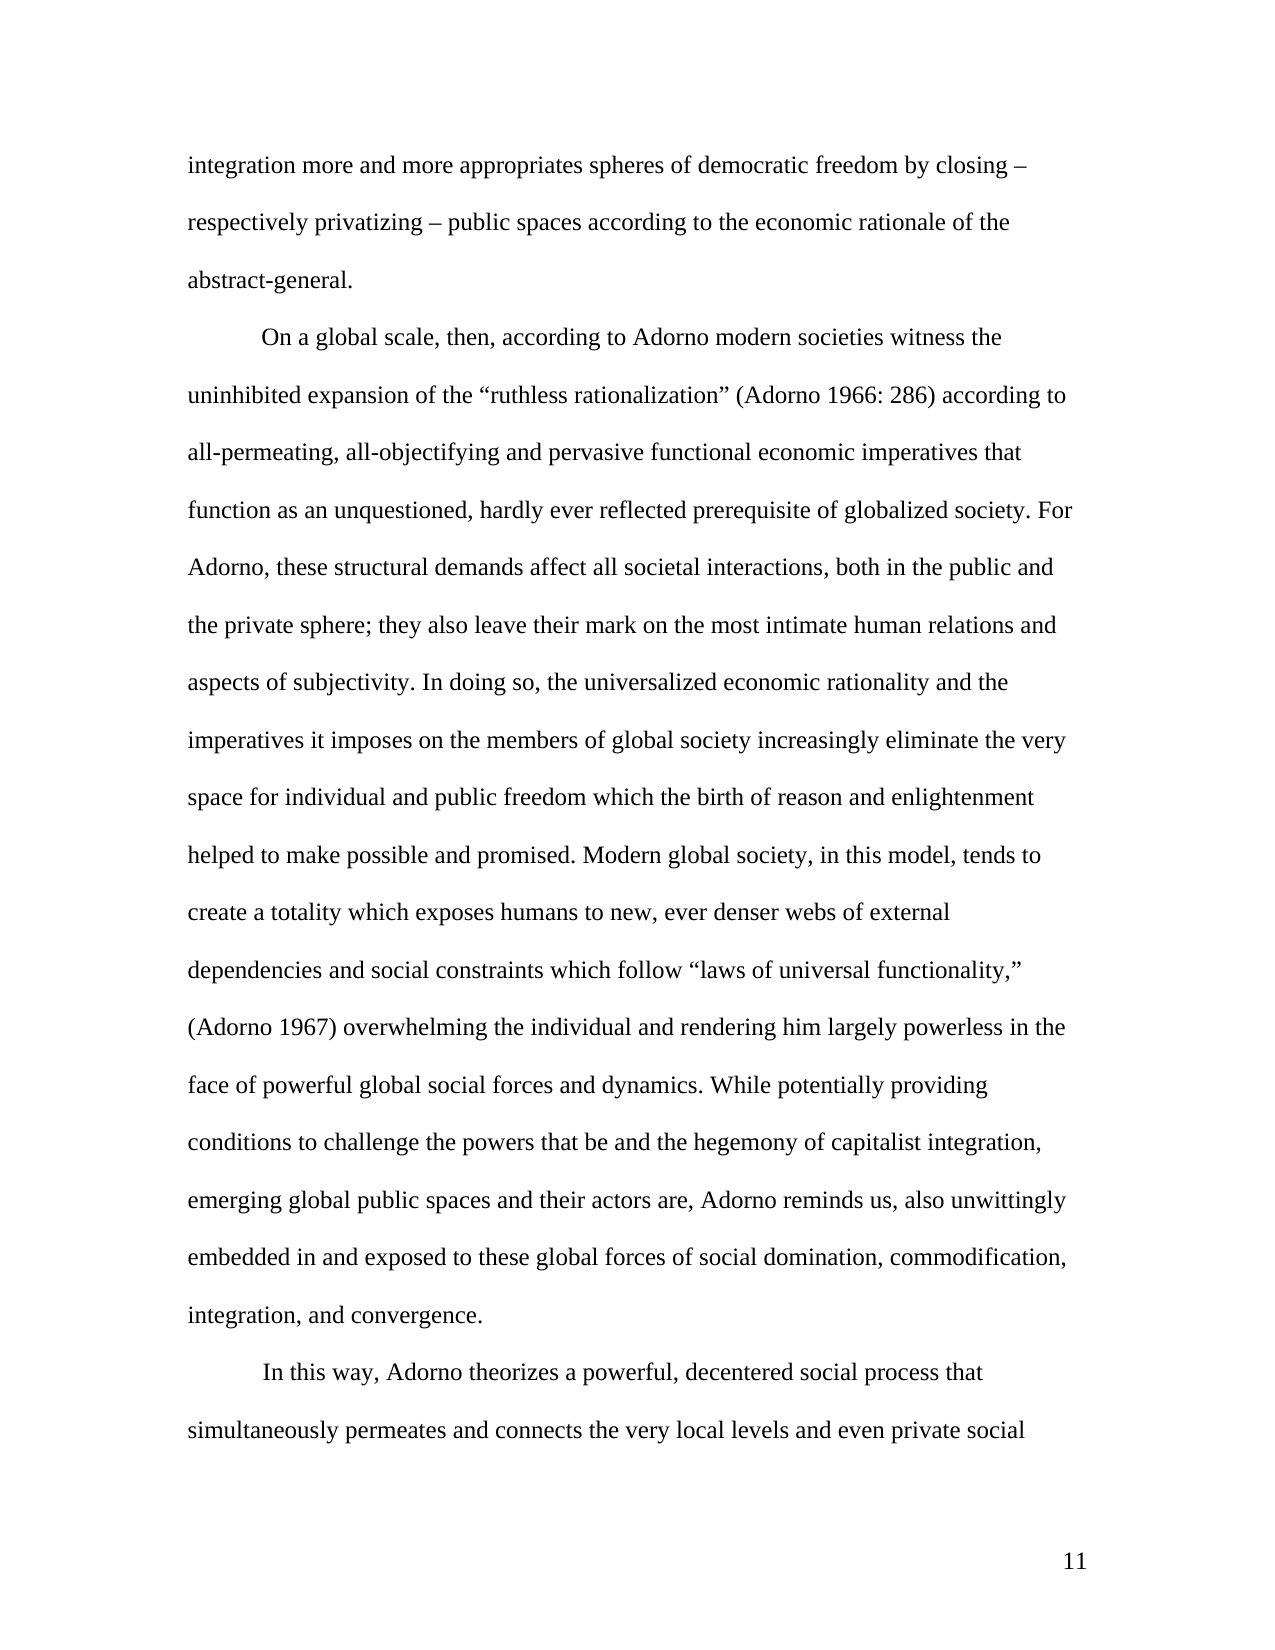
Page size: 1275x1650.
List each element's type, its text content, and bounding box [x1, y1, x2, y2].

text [187, 150, 1087, 294]
text On a global scale, then, according to Adorno modern societies witness the uninhibited expansion of the “ruthless rationalization” (Adorno 1966: 286) according to all-permeating, all-objectifying and pervasive functional economic imperatives that function as an unquestioned, hardly ever reflected prerequisite of globalized society. For Adorno, these structural demands affect all societal interactions, both in the public and the private sphere; they also leave their mark on the most intimate human relations and aspects of subjectivity. In doing so, the universalized economic rationality and the imperatives it imposes on the members of global society increasingly eliminate the very space for individual and public freedom which the birth of reason and enlightenment helped to make possible and promised. Modern global society, in this model, tends to create a totality which exposes humans to new, ever denser webs of external dependencies and social constraints which follow “laws of universal functionality,” (Adorno 1967) overwhelming the individual and rendering him largely powerless in the face of powerful global social forces and dynamics. While potentially providing conditions to challenge the powers that be and the hegemony of capitalist integration, emerging global public spaces and their actors are, Adorno reminds us, also unwittingly embedded in and exposed to these global forces of social domination, commodification, integration, and convergence. [187, 322, 1087, 1329]
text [187, 1357, 1087, 1444]
